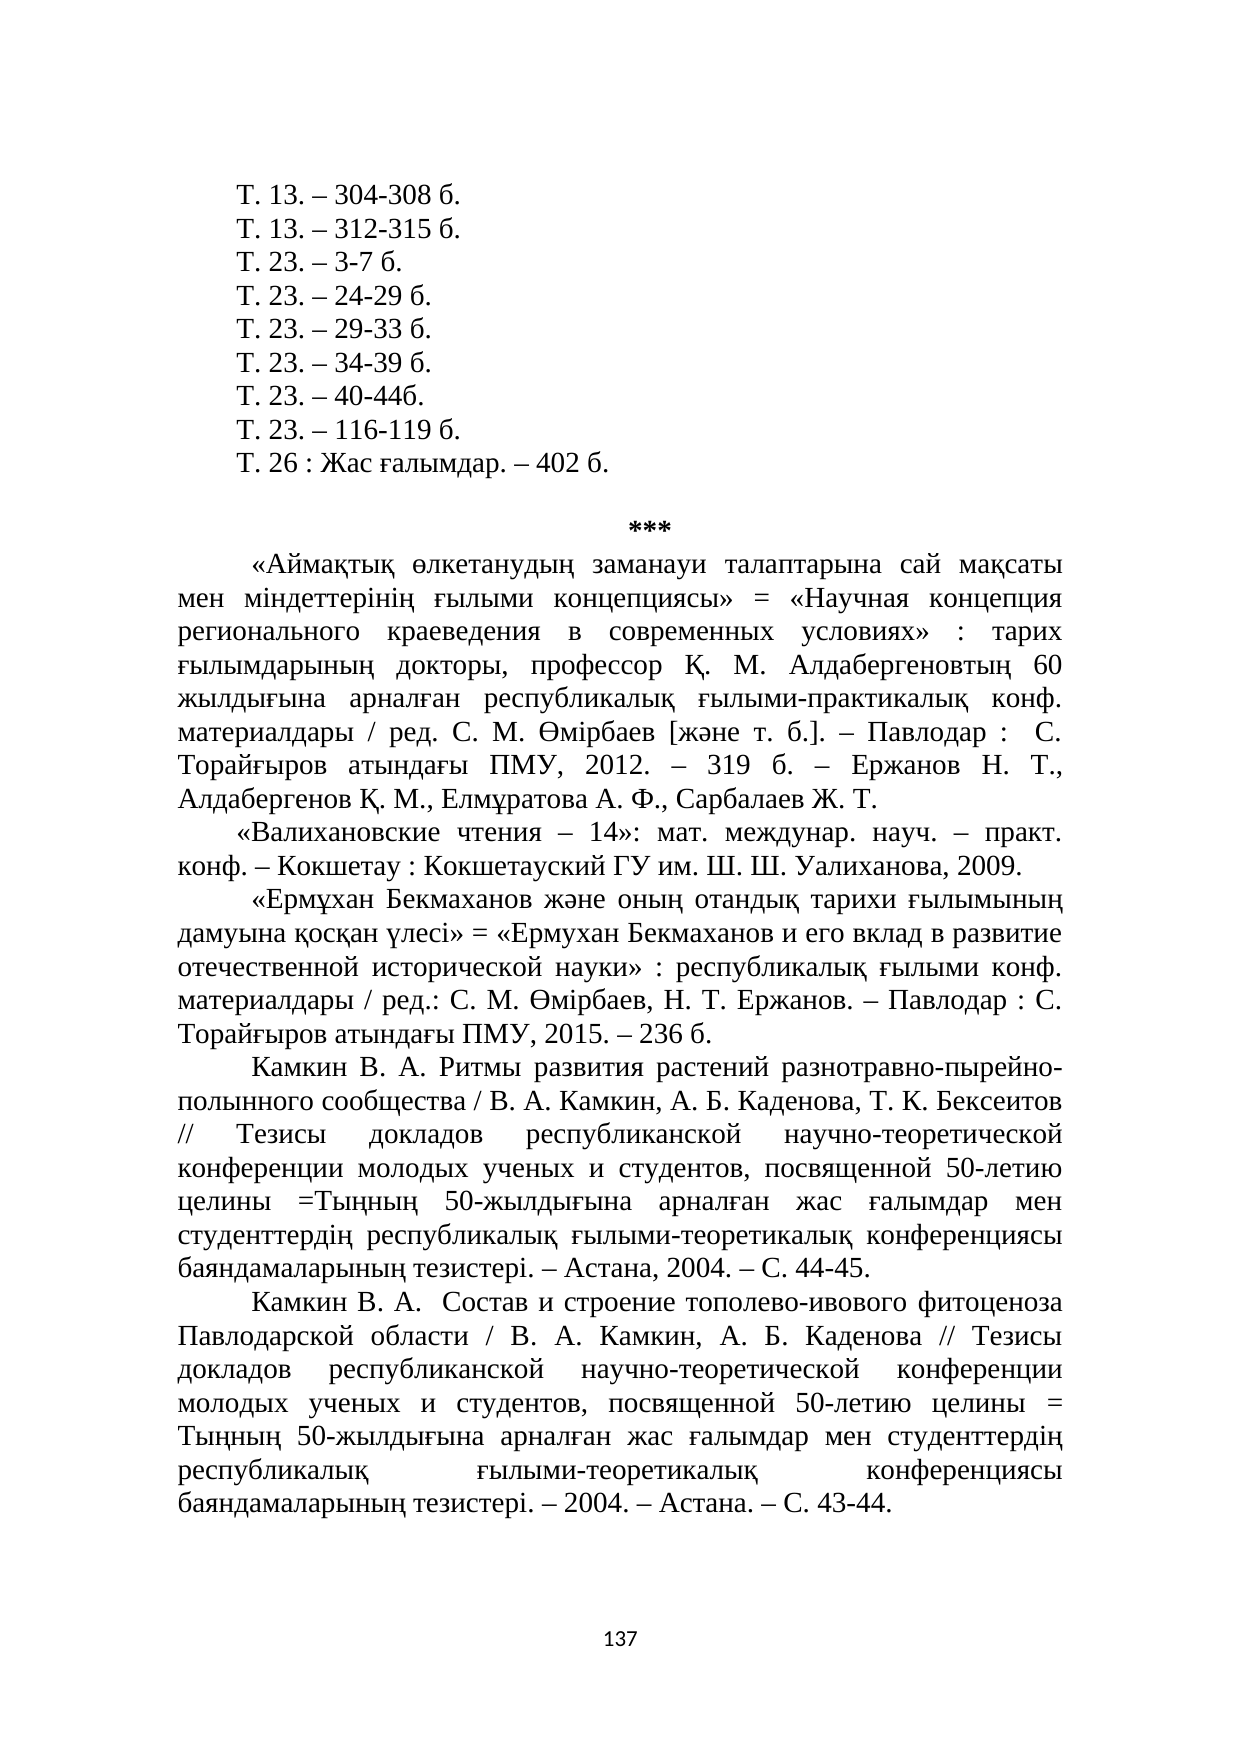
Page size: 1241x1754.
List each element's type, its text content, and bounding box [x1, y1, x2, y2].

text Камкин В. А. Состав и строение тополево-ивового фитоценоза Павлодарской области / В. А. Камкин, А. Б. Каденова // Тезисы докладов республиканской научно-теоретической конференции молодых ученых и студентов, посвященной 50-летию целины = Тыңның 50-жылдығына арналған жас ғалымдар мен студенттердiң республикалық ғылыми-теоретикалық конференциясы баяндамаларының тезистерi. – 2004. – Астана. – С. 43-44. [177, 1284, 1063, 1519]
text Камкин В. А. Ритмы развития растений разнотравно-пырейно-полынного сообщества / В. А. Камкин, А. Б. Каденова, Т. К. Бексеитов // Тезисы докладов республиканской научно-теоретической конференции молодых ученых и студентов, посвященной 50-летию целины =Тыңның 50-жылдығына арналған жас ғалымдар мен студенттердiң республикалық ғылыми-теоретикалық конференциясы баяндамаларының тезистерi. – Астана, 2004. – С. 44-45. [177, 1049, 1063, 1284]
text Т. 23. – 3-7 б. [177, 244, 1063, 278]
text Т. 23. – 116-119 б. [177, 412, 1063, 446]
text Т. 23. – 34-39 б. [177, 345, 1063, 378]
text Т. 26 : Жас ғалымдар. – 402 б. [177, 446, 1063, 479]
text Т. 23. – 40-44б. [177, 378, 1063, 412]
text Т. 23. – 24-29 б. [177, 278, 1063, 311]
text *** [177, 513, 1063, 546]
text «Ермұхан Бекмаханов және оның отандық тарихи ғылымының дамуына қосқан үлесі» = «Ермухан Бекмаханов и его вклад в развитие отечественной исторической науки» : республикалық ғылыми конф. материалдары / ред.: С. М. Өмірбаев, Н. Т. Ержанов. – Павлодар : С. Торайғыров атындағы ПМУ, 2015. – 236 б. [177, 882, 1063, 1049]
text «Аймақтық өлкетанудың заманауи талаптарына сай мақсаты мен міндеттерінің ғылыми концепциясы» = «Научная концепция регионального краеведения в современных условиях» : тарих ғылымдарының докторы, профессор Қ. М. Алдабергеновтың 60 жылдығына арналған республикалық ғылыми-практикалық конф. материалдары / ред. С. М. Өмірбаев [және т. б.]. – Павлодар : С. Торайғыров атындағы ПМУ, 2012. – 319 б. – Ержанов Н. Т., Алдабергенов Қ. М., Елмұратова А. Ф., Сарбалаев Ж. Т. [177, 546, 1063, 814]
subtitle «Валихановские чтения – 14»: мат. междунар. науч. – практ. конф. – Кокшетау : Кокшетауский ГУ им. Ш. Ш. Уалиханова, 2009. [177, 814, 1063, 882]
text Т. 13. – 304-308 б. [177, 177, 1063, 211]
text Т. 13. – 312-315 б. [177, 211, 1063, 244]
text Т. 23. – 29-33 б. [177, 311, 1063, 345]
